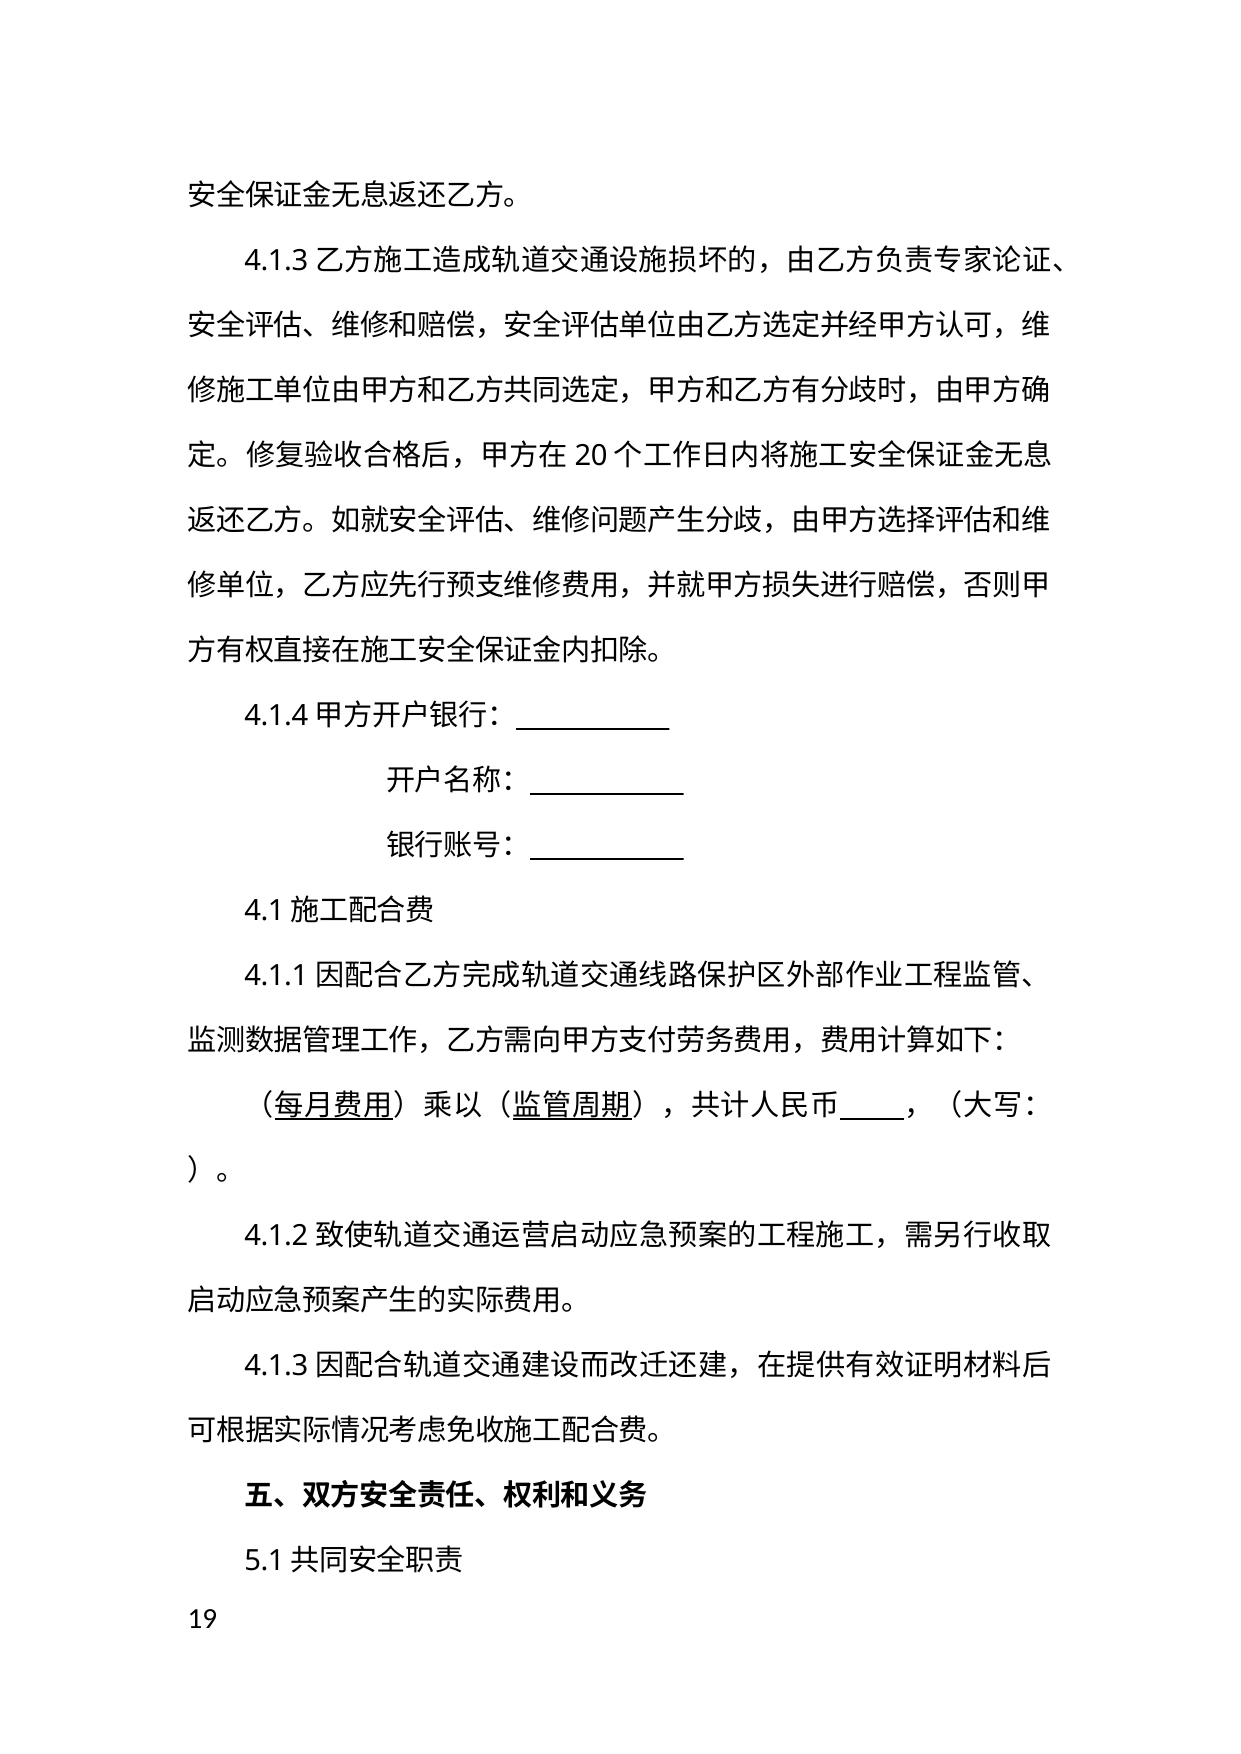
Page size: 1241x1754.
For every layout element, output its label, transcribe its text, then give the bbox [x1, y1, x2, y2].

text 4.1.2致使轨道交通运营启动应急预案的工程施工，需另行收取启动应急预案产生的实际费用。 [187, 1200, 1053, 1330]
text 4.1.3因配合轨道交通建设而改迁还建，在提供有效证明材料后可根据实际情况考虑免收施工配合费。 [187, 1330, 1053, 1460]
text （每月费用）乘以（监管周期），共计人民币 ，（大写： ）。 [187, 1070, 1053, 1200]
text 开户名称： [187, 745, 1053, 810]
text 5.1共同安全职责 [187, 1525, 1053, 1590]
text 4.1施工配合费 [187, 875, 1053, 940]
text 五、双方安全责任、权利和义务 [187, 1460, 1053, 1525]
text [187, 160, 1053, 225]
text 4.1.3乙方施工造成轨道交通设施损坏的，由乙方负责专家论证、安全评估、维修和赔偿，安全评估单位由乙方选定并经甲方认可，维修施工单位由甲方和乙方共同选定，甲方和乙方有分歧时，由甲方确定。修复验收合格后，甲方在20个工作日内将施工安全保证金无息返还乙方。如就安全评估、维修问题产生分歧，由甲方选择评估和维修单位，乙方应先行预支维修费用，并就甲方损失进行赔偿，否则甲方有权直接在施工安全保证金内扣除。 [187, 225, 1053, 680]
text 银行账号： [187, 810, 1053, 875]
text 4.1.1因配合乙方完成轨道交通线路保护区外部作业工程监管、监测数据管理工作，乙方需向甲方支付劳务费用，费用计算如下： [187, 940, 1053, 1070]
text 4.1.4甲方开户银行： [187, 680, 1053, 745]
